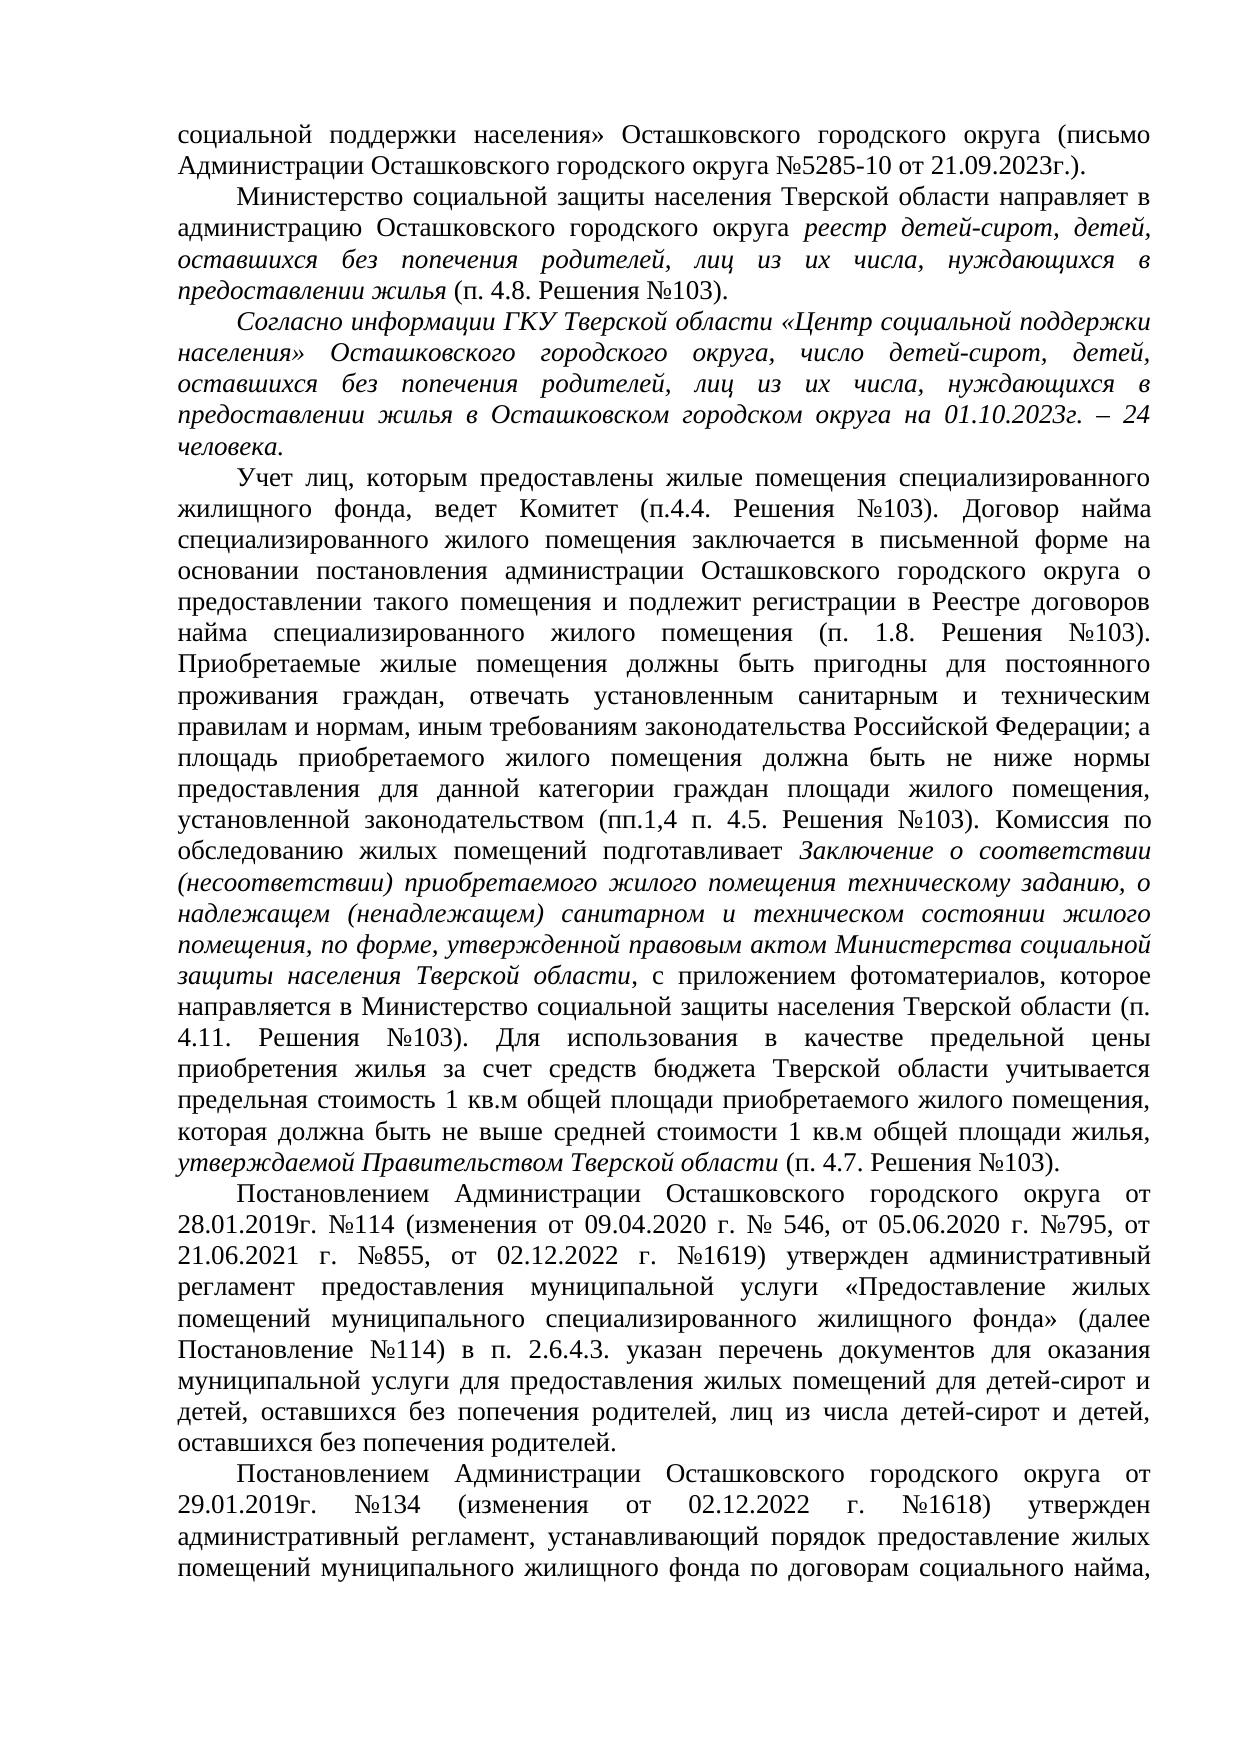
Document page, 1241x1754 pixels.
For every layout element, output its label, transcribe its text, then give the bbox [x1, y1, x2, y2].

text Согласно информации ГКУ Тверской области «Центр социальной поддержки населения» Осташковского городского округа, число детей-сирот, детей, оставшихся без попечения родителей, лиц из их числа, нуждающихся в предоставлении жилья в Осташковском городском округа на 01.10.2023г. – 24 человека. [177, 305, 1152, 461]
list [177, 118, 1152, 180]
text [177, 1457, 1152, 1582]
text Учет лиц, которым предоставлены жилые помещения специализированного жилищного фонда, ведет Комитет (п.4.4. Решения №103). Договор найма специализированного жилого помещения заключается в письменной форме на основании постановления администрации Осташковского городского округа о предоставлении такого помещения и подлежит регистрации в Реестре договоров найма специализированного жилого помещения (п. 1.8. Решения №103). Приобретаемые жилые помещения должны быть пригодны для постоянного проживания граждан, отвечать установленным санитарным и техническим правилам и нормам, иным требованиям законодательства Российской Федерации; а площадь приобретаемого жилого помещения должна быть не ниже нормы предоставления для данной категории граждан площади жилого помещения, установленной законодательством (пп.1,4 п. 4.5. Решения №103). Комиссия по обследованию жилых помещений подготавливает Заключение о соответствии (несоответствии) приобретаемого жилого помещения техническому заданию, о надлежащем (ненадлежащем) санитарном и техническом состоянии жилого помещения, по форме, утвержденной правовым актом Министерства социальной защиты населения Тверской области, с приложением фотоматериалов, которое направляется в Министерство социальной защиты населения Тверской области (п. 4.11. Решения №103). Для использования в качестве предельной цены приобретения жилья за счет средств бюджета Тверской области учитывается предельная стоимость 1 кв.м общей площади приобретаемого жилого помещения, которая должна быть не выше средней стоимости 1 кв.м общей площади жилья, утверждаемой Правительством Тверской области (п. 4.7. Решения №103). [177, 461, 1152, 1177]
text Постановлением Администрации Осташковского городского округа от 28.01.2019г. №114 (изменения от 09.04.2020 г. № 546, от 05.06.2020 г. №795, от 21.06.2021 г. №855, от 02.12.2022 г. №1619) утвержден административный регламент предоставления муниципальной услуги «Предоставление жилых помещений муниципального специализированного жилищного фонда» (далее Постановление №114) в п. 2.6.4.3. указан перечень документов для оказания муниципальной услуги для предоставления жилых помещений для детей-сирот и детей, оставшихся без попечения родителей, лиц из числа детей-сирот и детей, оставшихся без попечения родителей. [177, 1177, 1152, 1457]
text Министерство социальной защиты населения Тверской области направляет в администрацию Осташковского городского округа реестр детей-сирот, детей, оставшихся без попечения родителей, лиц из их числа, нуждающихся в предоставлении жилья (п. 4.8. Решения №103). [177, 180, 1152, 305]
